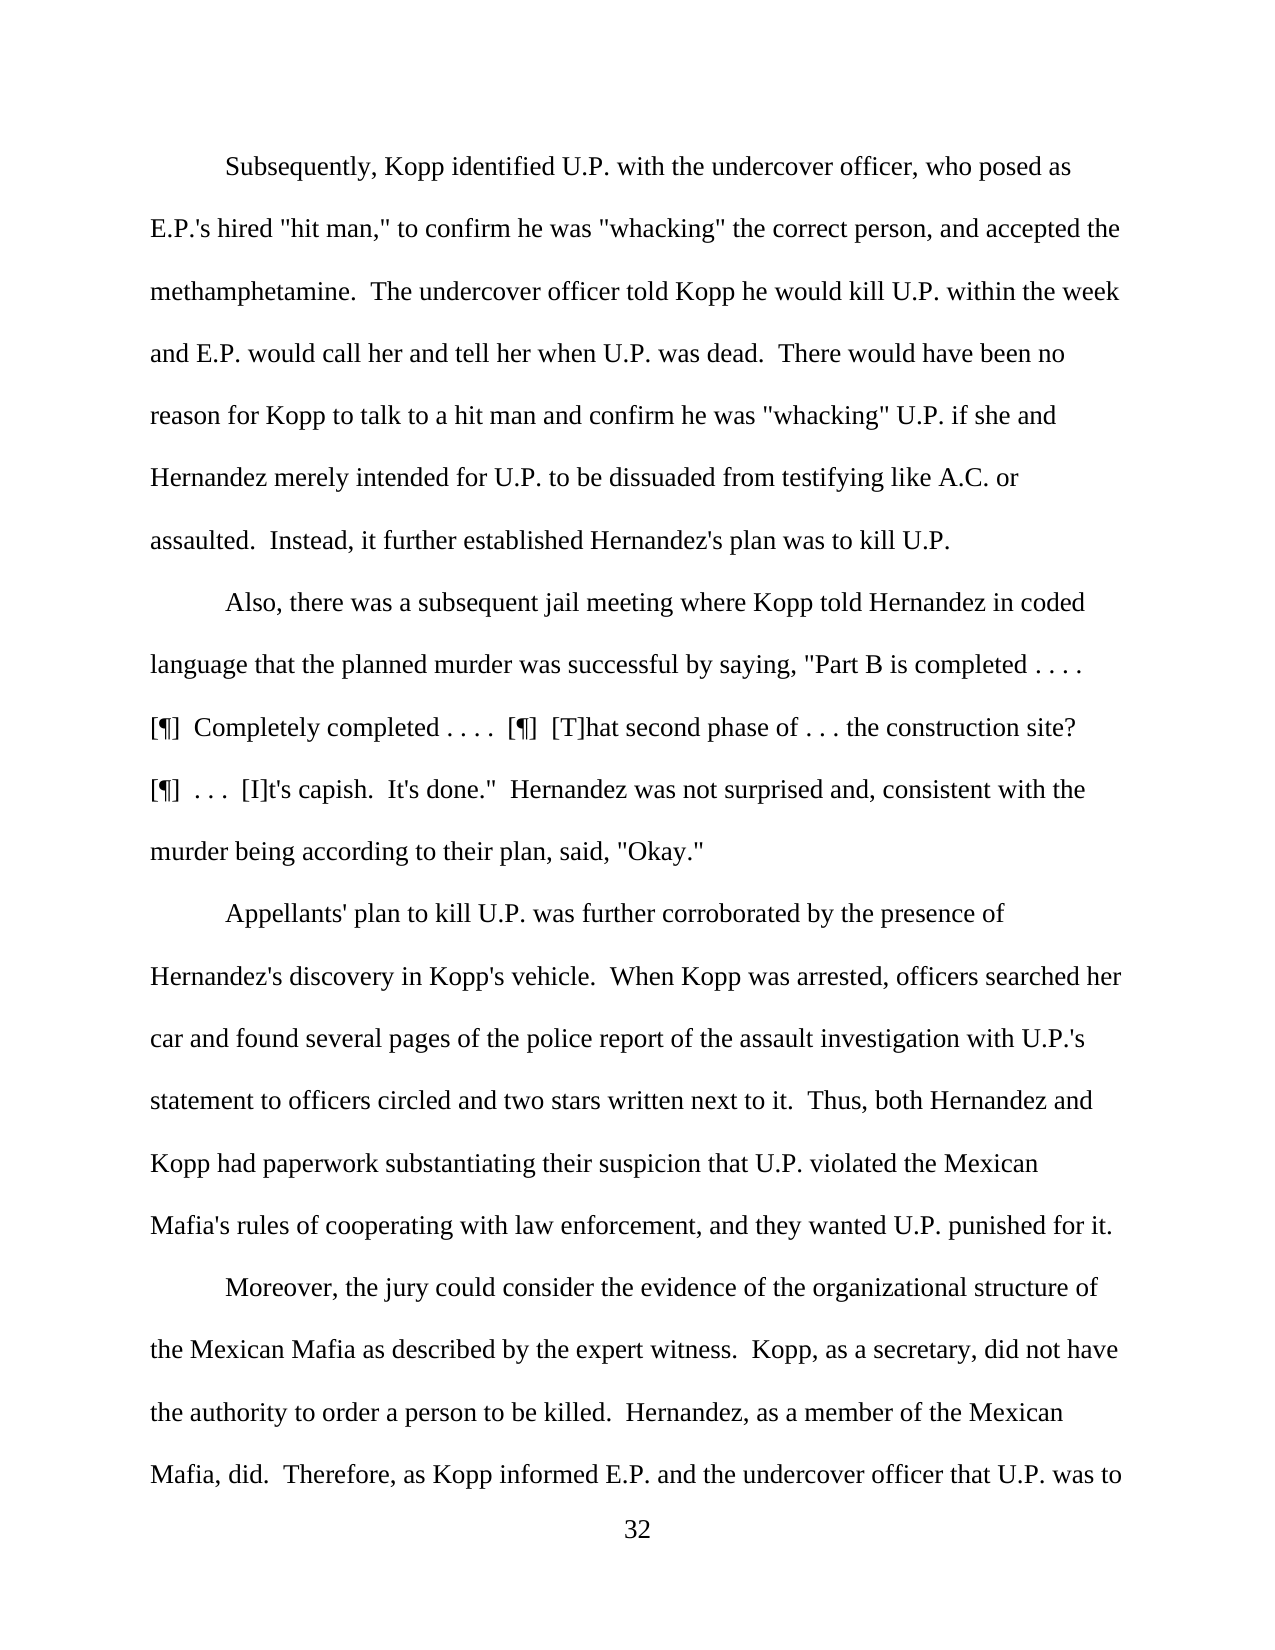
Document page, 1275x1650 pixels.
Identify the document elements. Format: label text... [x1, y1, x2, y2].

text Subsequently, Kopp identified U.P. with the undercover officer, who posed as E.P.'s hired "hit man," to confirm he was "whacking" the correct person, and accepted the methamphetamine. The undercover officer told Kopp he would kill U.P. within the week and E.P. would call her and tell her when U.P. was dead. There would have been no reason for Kopp to talk to a hit man and confirm he was "whacking" U.P. if she and Hernandez merely intended for U.P. to be dissuaded from testifying like A.C. or assaulted. Instead, it further established Hernandez's plan was to kill U.P. [150, 150, 1125, 555]
text Also, there was a subsequent jail meeting where Kopp told Hernandez in coded language that the planned murder was successful by saying, "Part B is completed . . . . [¶] Completely completed . . . . [¶] [T]hat second phase of . . . the construction site? [¶] . . . [I]t's capish. It's done." Hernandez was not surprised and, consistent with the murder being according to their plan, said, "Okay." [150, 586, 1125, 866]
text Appellants' plan to kill U.P. was further corroborated by the presence of Hernandez's discovery in Kopp's vehicle. When Kopp was arrested, officers searched her car and found several pages of the police report of the assault investigation with U.P.'s statement to officers circled and two stars written next to it. Thus, both Hernandez and Kopp had paperwork substantiating their suspicion that U.P. violated the Mexican Mafia's rules of cooperating with law enforcement, and they wanted U.P. punished for it. [150, 897, 1125, 1240]
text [150, 1271, 1125, 1489]
